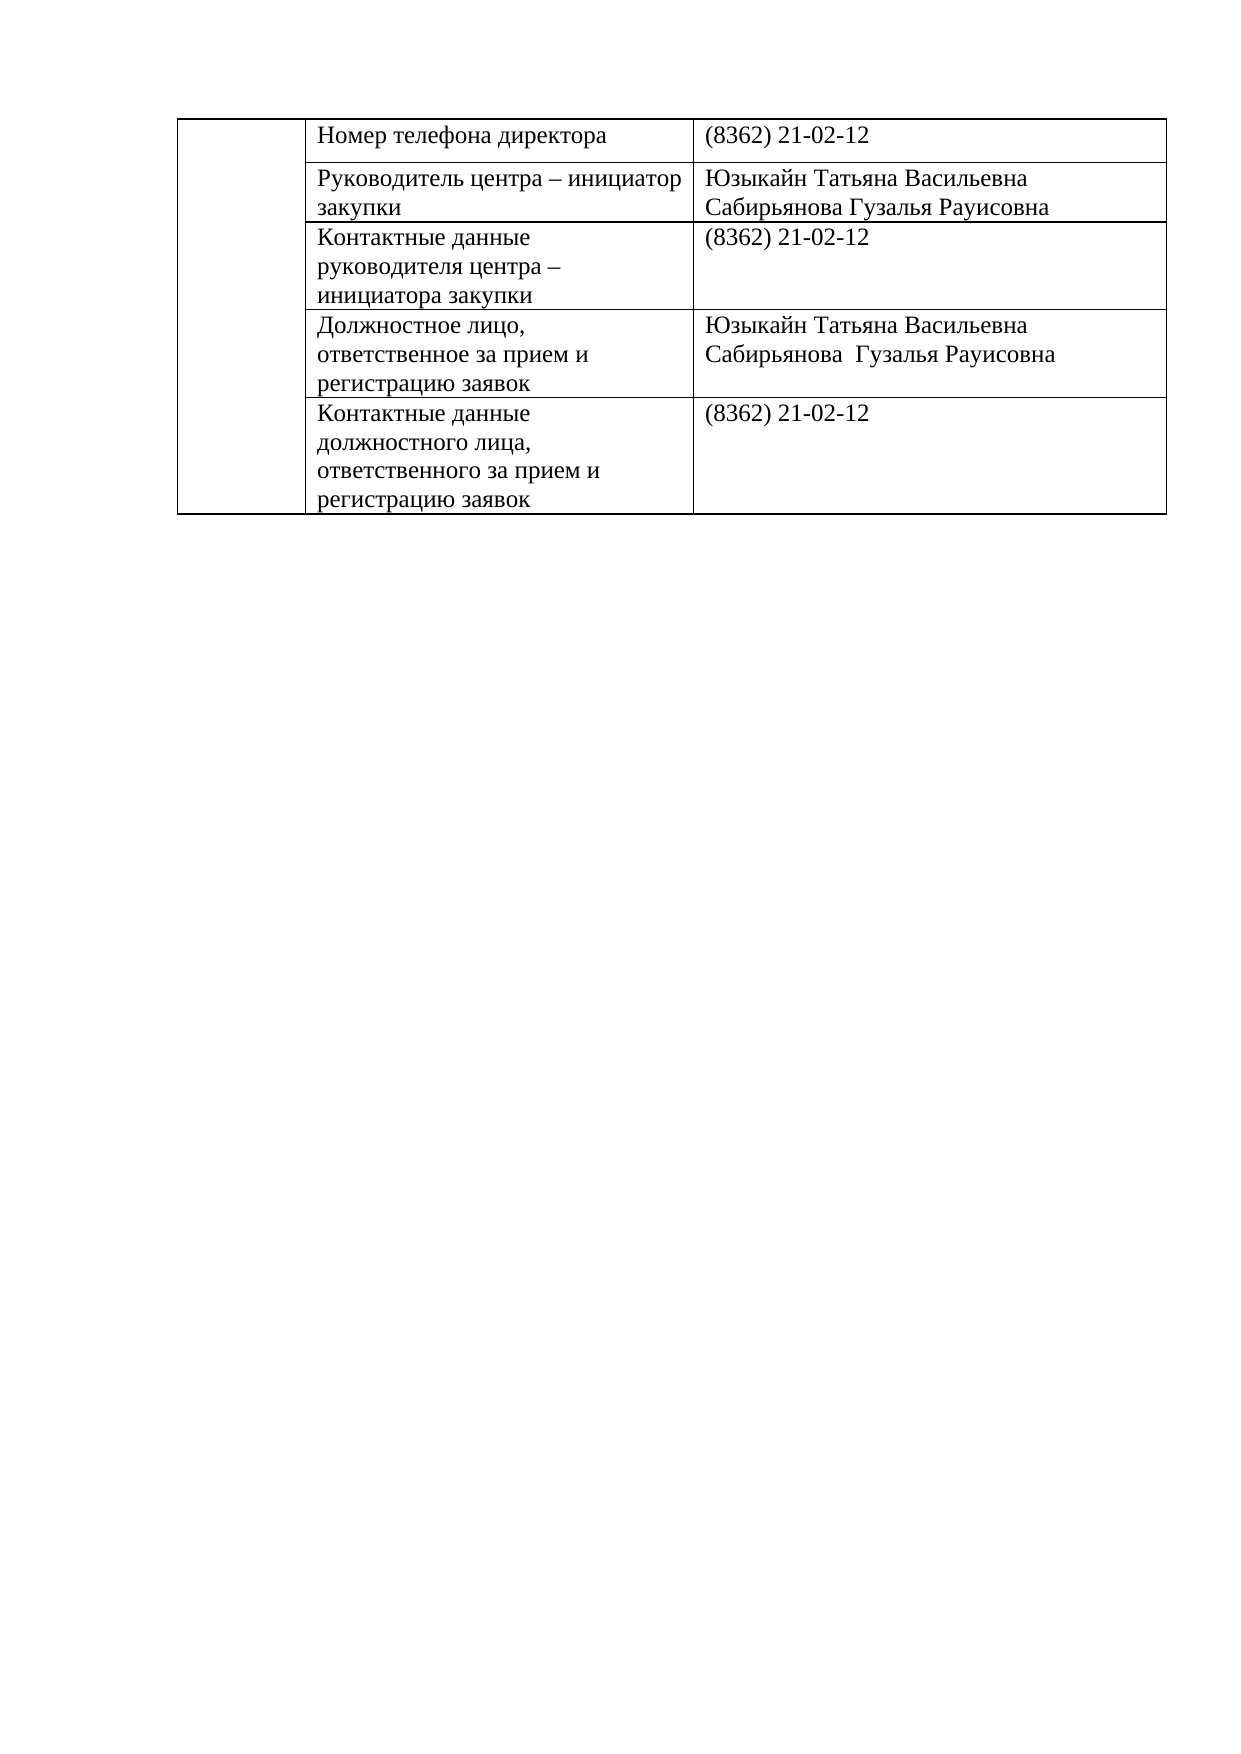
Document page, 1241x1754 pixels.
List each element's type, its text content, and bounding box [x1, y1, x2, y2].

table_cell Номер телефона директора [306, 120, 693, 162]
table_cell (8362) 21-02-12 [694, 223, 1166, 309]
table_cell Юзыкайн Татьяна Васильевна Сабирьянова Гузалья Рауисовна [694, 310, 1166, 397]
table_cell Должностное лицо, ответственное за прием и регистрацию заявок [306, 310, 693, 397]
table_cell Руководитель центра – инициатор закупки [306, 163, 693, 221]
table_cell (8362) 21-02-12 [694, 120, 1166, 162]
table_cell Контактные данные должностного лица, ответственного за прием и регистрацию заявок [306, 398, 693, 513]
table_cell Контактные данные руководителя центра – инициатора закупки [306, 223, 693, 309]
table_cell Юзыкайн Татьяна Васильевна Сабирьянова Гузалья Рауисовна [694, 163, 1166, 221]
table_cell (8362) 21-02-12 [694, 398, 1166, 513]
